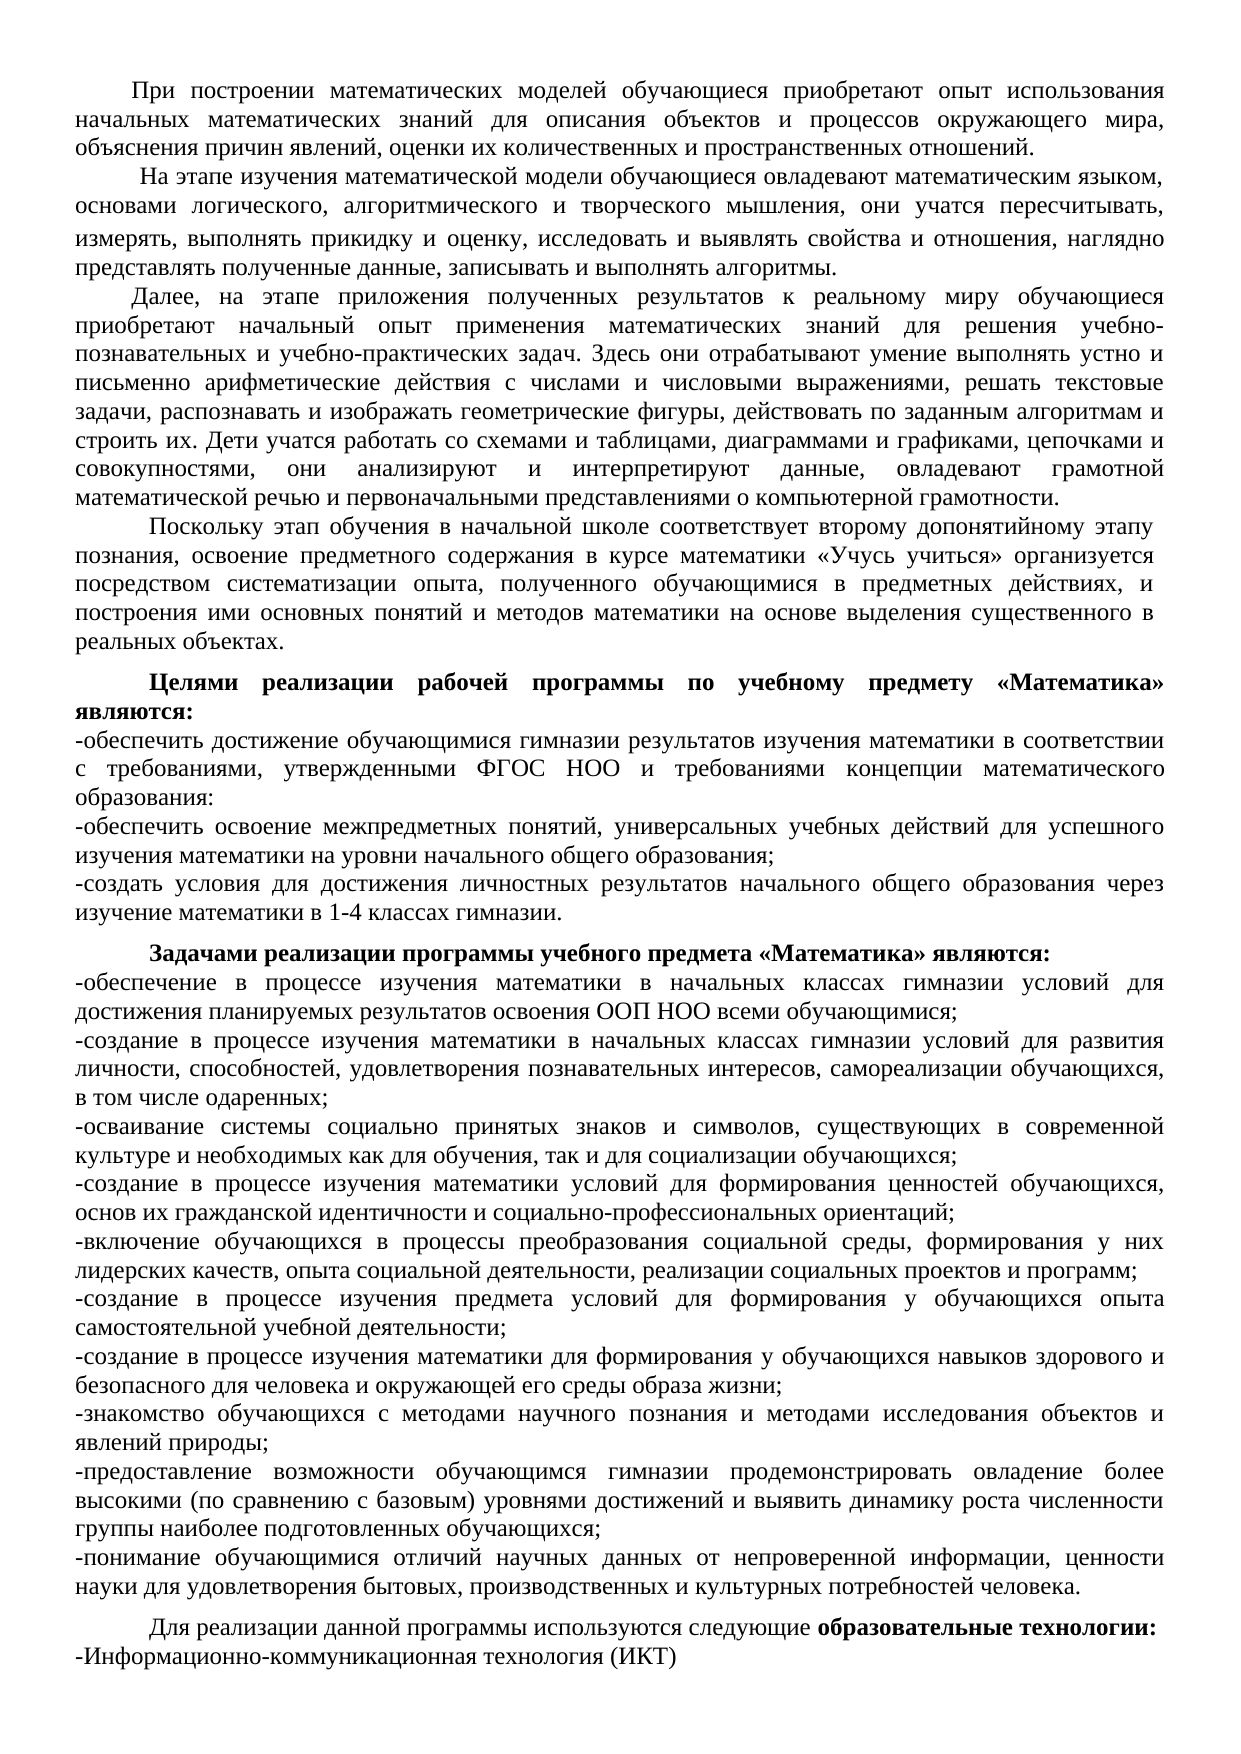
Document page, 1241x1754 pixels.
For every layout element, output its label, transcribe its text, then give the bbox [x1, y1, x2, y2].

list -создать условия для достижения личностных результатов начального общего образования через изучение математики в 1-4 классах гимназии. [75, 868, 1165, 926]
list -понимание обучающимися отличий научных данных от непроверенной информации, ценности науки для удовлетворения бытовых, производственных и культурных потребностей человека. [75, 1542, 1165, 1600]
list -осваивание системы социально принятых знаков и символов, существующих в современной культуре и необходимых как для обучения, так и для социализации обучающихся; [75, 1111, 1165, 1168]
text Далее, на этапе приложения полученных результатов к реальному миру обучающиеся приобретают начальный опыт применения математических знаний для решения учебно-познавательных и учебно-практических задач. Здесь они отрабатывают умение выполнять устно и письменно арифметические действия с числами и числовыми выражениями, решать текстовые задачи, распознавать и изображать геометрические фигуры, действовать по заданным алгоритмам и строить их. Дети учатся работать со схемами и таблицами, диаграммами и графиками, цепочками и совокупностями, они анализируют и интерпретируют данные, овладевают грамотной математической речью и первоначальными представлениями о компьютерной грамотности. [75, 281, 1165, 511]
text Целями реализации рабочей программы по учебному предмету «Математика» являются: [75, 667, 1165, 725]
text -Информационно-коммуникационная технология (ИКТ) [75, 1641, 1165, 1670]
text -предоставление возможности обучающимся гимназии продемонстрировать овладение более высокими (по сравнению с базовым) уровнями достижений и выявить динамику роста численности группы наиболее подготовленных обучающихся; [75, 1456, 1165, 1542]
text На этапе изучения математической модели обучающиеся овладевают математическим языком, основами логического, алгоритмического и творческого мышления, они учатся пересчитывать, измерять, выполнять прикидку и оценку, исследовать и выявлять свойства и отношения, наглядно представлять полученные данные, записывать и выполнять алгоритмы. [75, 161, 1165, 281]
list -обеспечить освоение межпредметных понятий, универсальных учебных действий для успешного изучения математики на уровни начального общего образования; [75, 811, 1165, 868]
list -создание в процессе изучения математики для формирования у обучающихся навыков здорового и безопасного для человека и окружающей его среды образа жизни; [75, 1341, 1165, 1398]
text -обеспечить достижение обучающимися гимназии результатов изучения математики в соответствии с требованиями, утвержденными ФГОС НОО и требованиями концепции математического образования: [75, 725, 1165, 811]
list -создание в процессе изучения математики в начальных классах гимназии условий для развития личности, способностей, удовлетворения познавательных интересов, самореализации обучающихся, в том числе одаренных; [75, 1025, 1165, 1111]
text Задачами реализации программы учебного предмета «Математика» являются: [75, 938, 1165, 967]
list -включение обучающихся в процессы преобразования социальной среды, формирования у них лидерских качеств, опыта социальной деятельности, реализации социальных проектов и программ; [75, 1226, 1165, 1283]
text Поскольку этап обучения в начальной школе соответствует второму допонятийному этапу познания, освоение предметного содержания в курсе математики «Учусь учиться» организуется посредством систематизации опыта, полученного обучающимися в предметных действиях, и построения ими основных понятий и методов математики на основе выделения существенного в реальных объектах. [75, 511, 1155, 655]
list -знакомство обучающихся с методами научного познания и методами исследования объектов и явлений природы; [75, 1398, 1165, 1456]
list -обеспечение в процессе изучения математики в начальных классах гимназии условий для достижения планируемых результатов освоения ООП НОО всеми обучающимися; [75, 967, 1165, 1025]
text При построении математических моделей обучающиеся приобретают опыт использования начальных математических знаний для описания объектов и процессов окружающего мира, объяснения причин явлений, оценки их количественных и пространственных отношений. [75, 75, 1165, 161]
text Для реализации данной программы используются следующие образовательные технологии: [75, 1612, 1165, 1641]
list -создание в процессе изучения математики условий для формирования ценностей обучающихся, основ их гражданской идентичности и социально-профессиональных ориентаций; [75, 1168, 1165, 1226]
list -создание в процессе изучения предмета условий для формирования у обучающихся опыта самостоятельной учебной деятельности; [75, 1283, 1165, 1341]
